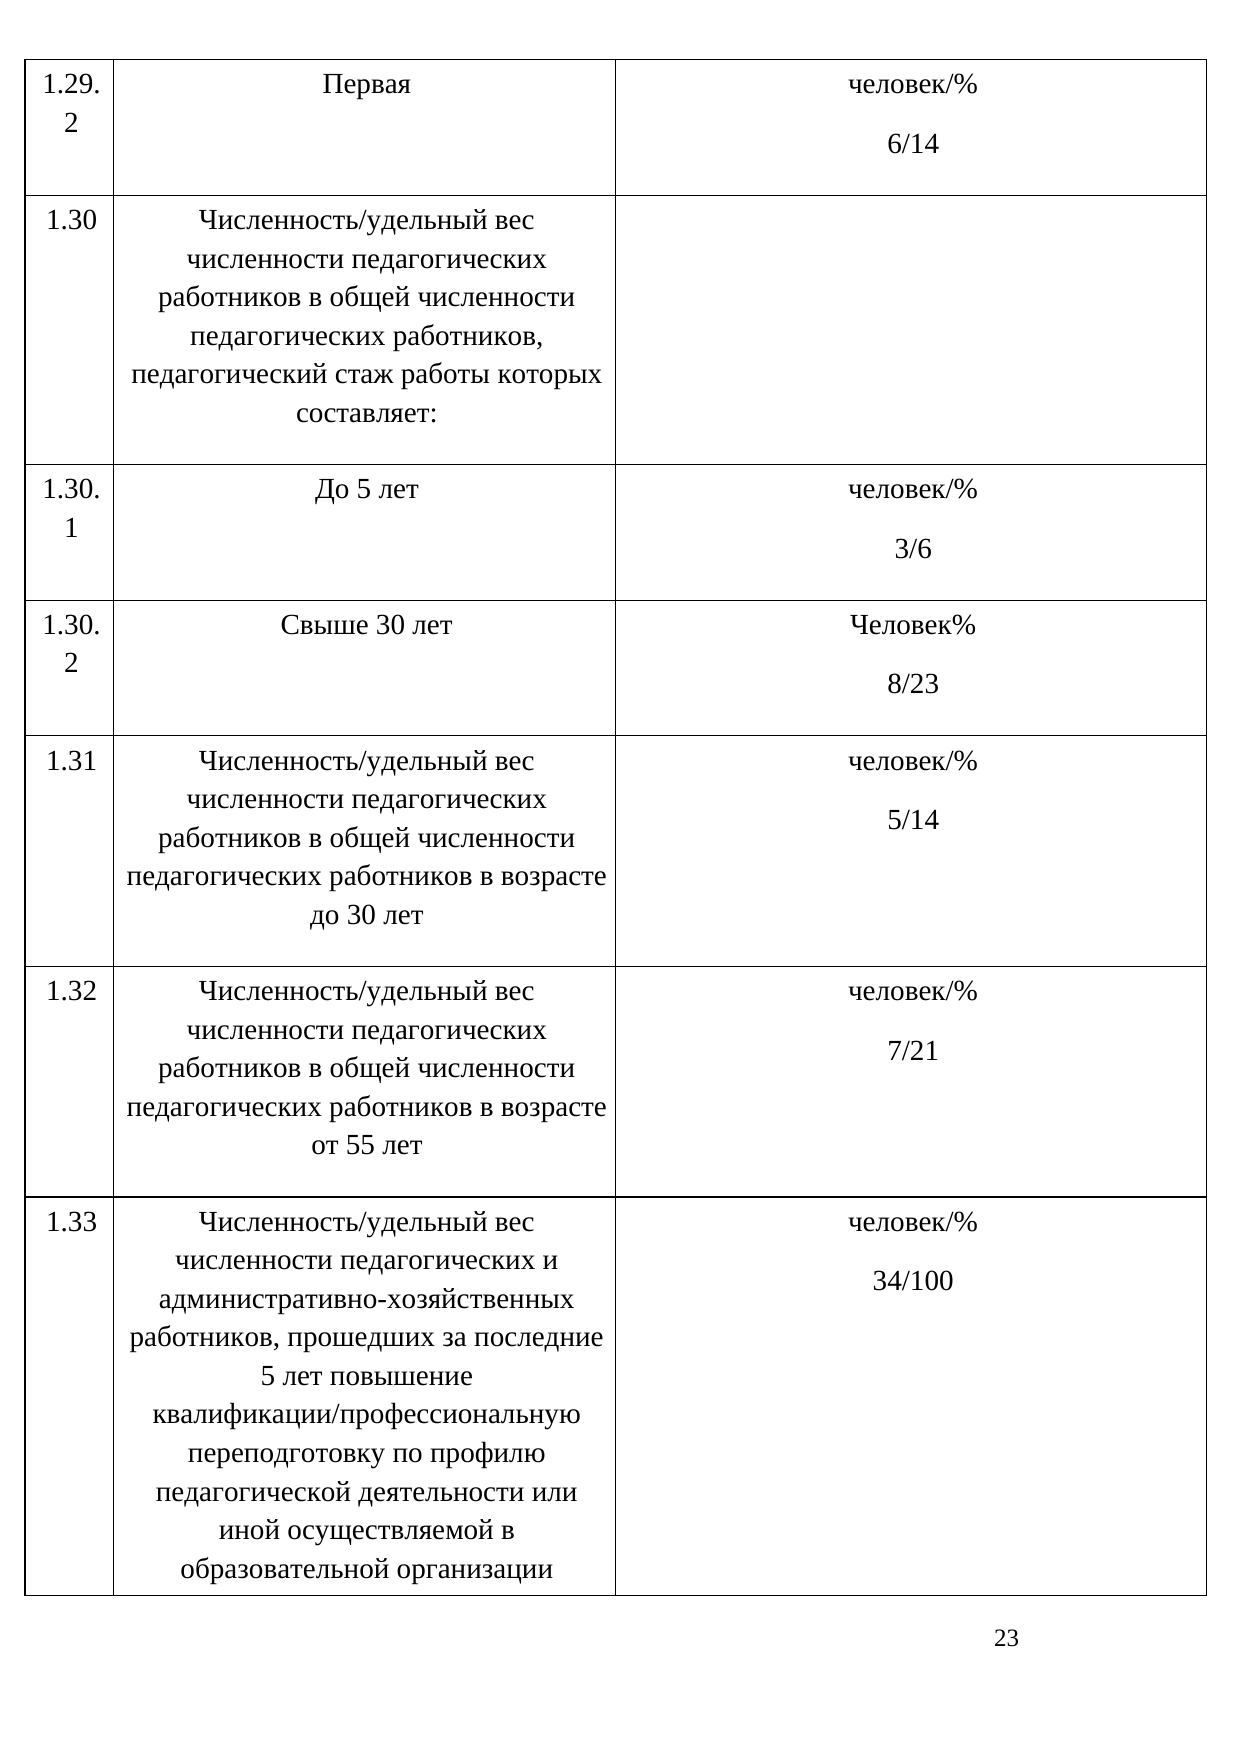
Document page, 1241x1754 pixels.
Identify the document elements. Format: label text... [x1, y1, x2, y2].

table_cell человек/% 7/21 [616, 967, 1206, 1196]
table_cell человек/% 3/6 [616, 465, 1206, 599]
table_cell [114, 1198, 615, 1595]
table_cell 1.30 [26, 196, 113, 464]
table_cell 1.30.2 [26, 601, 113, 735]
table_cell 1.30.1 [26, 465, 113, 599]
table_cell Первая [114, 60, 615, 195]
table_cell человек/% 34/100 [616, 1198, 1206, 1595]
table_cell До 5 лет [114, 465, 615, 599]
table_cell 1.31 [26, 736, 113, 966]
table_cell [616, 196, 1206, 464]
table_cell Человек% 8/23 [616, 601, 1206, 735]
table_cell 1.32 [26, 967, 113, 1196]
table_cell Свыше 30 лет [114, 601, 615, 735]
table_cell 1.29.2 [26, 60, 113, 195]
table_cell Численность/удельный вес численности педагогических работников в общей численности педагогических работников, педагогический стаж работы которых составляет: [114, 196, 615, 464]
table_cell 1.33 [26, 1198, 113, 1595]
table_cell Численность/удельный вес численности педагогических работников в общей численности педагогических работников в возрасте до 30 лет [114, 736, 615, 966]
table_cell человек/% 6/14 [616, 60, 1206, 195]
table_cell человек/% 5/14 [616, 736, 1206, 966]
table_cell Численность/удельный вес численности педагогических работников в общей численности педагогических работников в возрасте от 55 лет [114, 967, 615, 1196]
